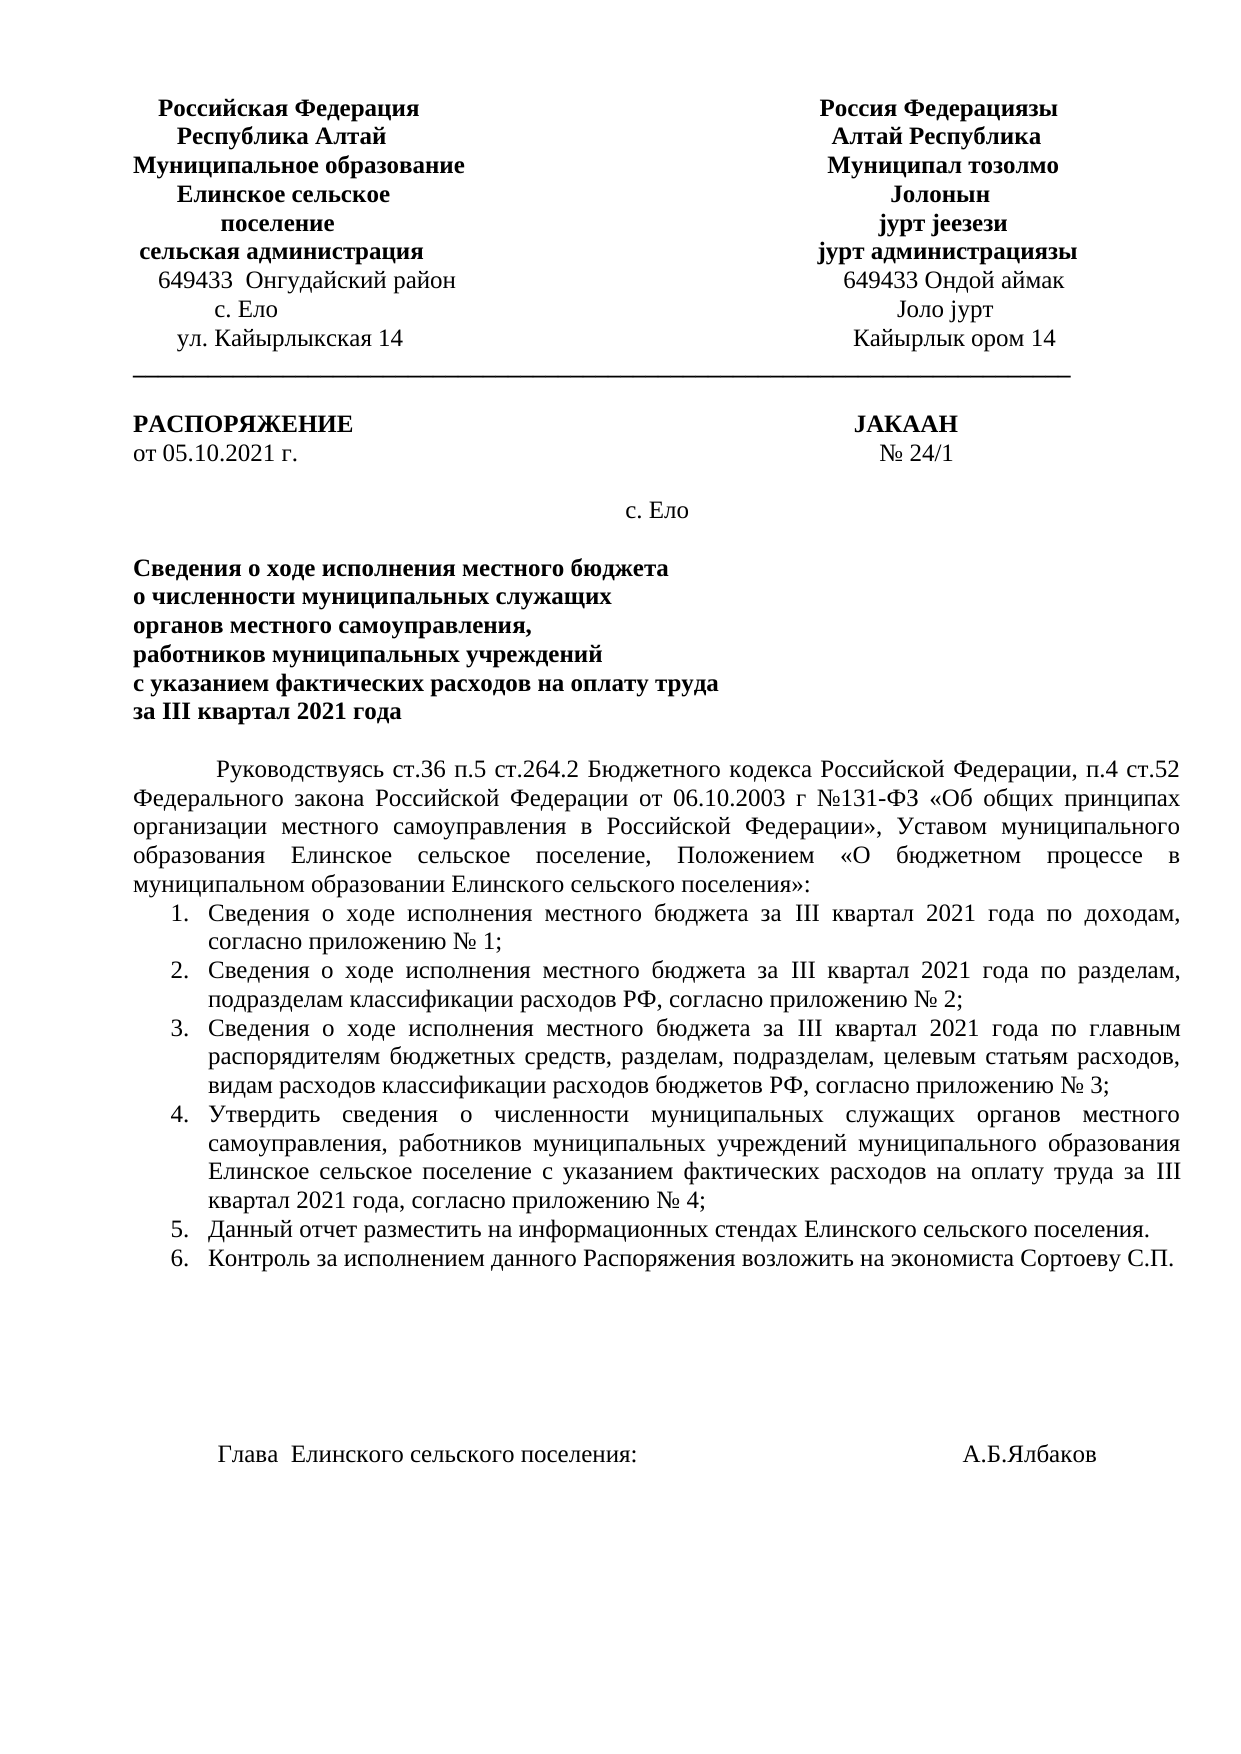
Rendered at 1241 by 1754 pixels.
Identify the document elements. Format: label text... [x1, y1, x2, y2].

text органов местного самоуправления, [133, 610, 1181, 639]
list Сведения о ходе исполнения местного бюджета за III квартал 2021 года по разделам, подразделам классификации расходов РФ, согласно приложению № 2; [170, 955, 1181, 1013]
text с указанием фактических расходов на оплату труда [133, 668, 1181, 696]
text Руководствуясь ст.36 п.5 ст.264.2 Бюджетного кодекса Российской Федерации, п.4 ст.52 Федерального закона Российской Федерации от 06.10.2003 г №131-ФЗ «Об общих принципах организации местного самоуправления в Российской Федерации», Уставом муниципального образования Елинское сельское поселение, Положением «О бюджетном процессе в муниципальном образовании Елинского сельского поселения»: [133, 754, 1181, 898]
subtitle Российская Федерация Россия Федерациязы [133, 93, 1181, 121]
text сельская администрация jурт администрациязы [133, 236, 1181, 265]
text с. Ело Jоло jурт [133, 294, 1181, 323]
text работников муниципальных учреждений [133, 639, 1181, 668]
text ул. Кайырлыкская 14 Кайырлык ором 14 [133, 323, 1181, 351]
text 649433 Онгудайский район 649433 Ондой аймак [133, 265, 1181, 294]
list Утвердить сведения о численности муниципальных служащих органов местного самоуправления, работников муниципальных учреждений муниципального образования Елинское сельское поселение с указанием фактических расходов на оплату труда за III квартал 2021 года, согласно приложению № 4; [170, 1099, 1181, 1214]
text Елинское сельское Jолонын [133, 179, 1181, 208]
text Сведения о ходе исполнения местного бюджета [133, 553, 1181, 581]
list Сведения о ходе исполнения местного бюджета за III квартал 2021 года по главным распорядителям бюджетных средств, разделам, подразделам, целевым статьям расходов, видам расходов классификации расходов бюджетов РФ, согласно приложению № 3; [170, 1013, 1181, 1099]
text РАСПОРЯЖЕНИЕ JАКААН [133, 409, 1181, 438]
list Сведения о ходе исполнения местного бюджета за III квартал 2021 года по доходам, согласно приложению № 1; [170, 898, 1181, 955]
list Контроль за исполнением данного Распоряжения возложить на экономиста Сортоеву С.П. [170, 1243, 1181, 1271]
text Глава Елинского сельского поселения: А.Б.Ялбаков [133, 1439, 1181, 1468]
text с. Ело [133, 495, 1181, 524]
list Данный отчет разместить на информационных стендах Елинского сельского поселения. [170, 1214, 1181, 1243]
text ___________________________________________________________________________ [133, 351, 1181, 380]
text Республика Алтай Алтай Республика [133, 121, 1181, 150]
text о численности муниципальных служащих [133, 581, 1181, 610]
text Муниципальное образование Муниципал тозолмо [133, 150, 1181, 179]
text поселение jурт jеезези [133, 208, 1181, 236]
text от 05.10.2021 г. № 24/1 [133, 438, 1181, 466]
text за III квартал 2021 года [133, 696, 1181, 725]
